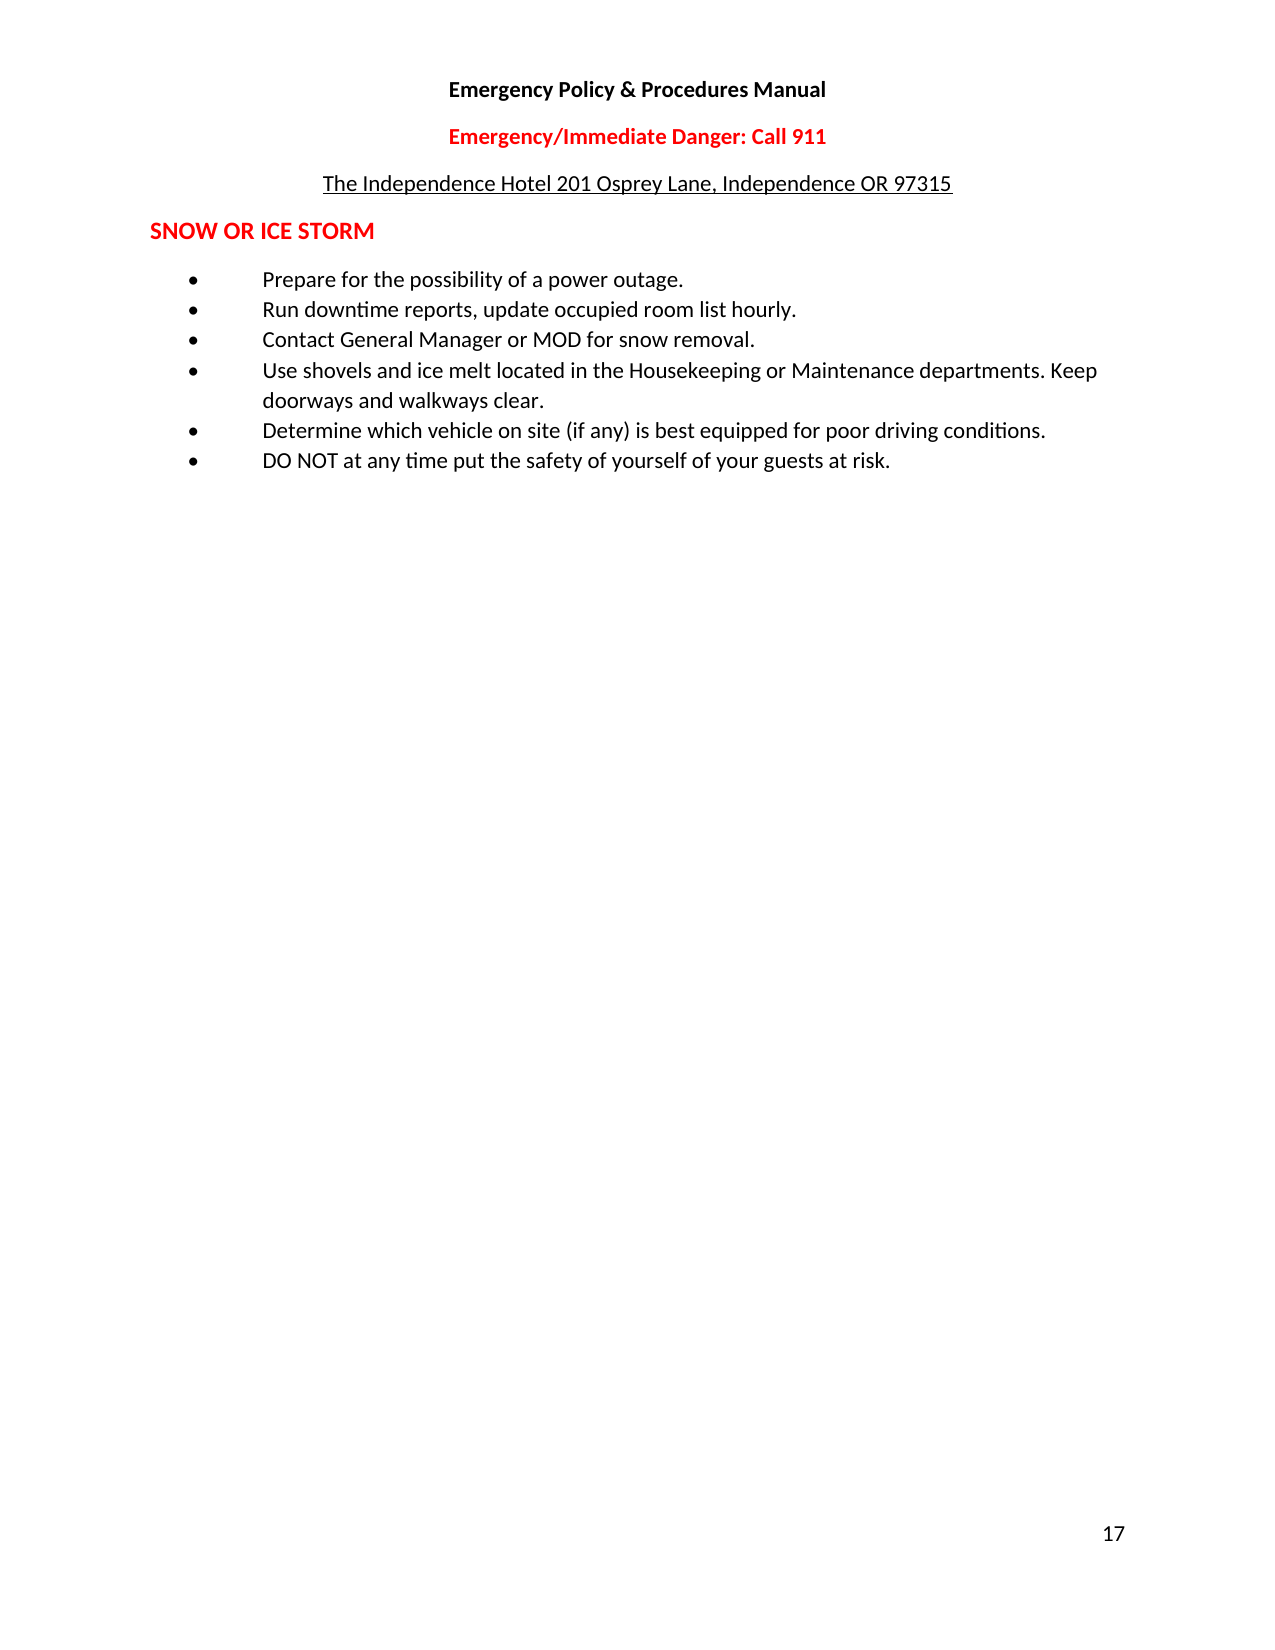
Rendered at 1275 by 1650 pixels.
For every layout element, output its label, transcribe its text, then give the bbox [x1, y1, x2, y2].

list Contact General Manager or MOD for snow removal. [187, 326, 1125, 353]
list DO NOT at any time put the safety of yourself of your guests at risk. [187, 446, 1125, 474]
list Prepare for the possibility of a power outage. [187, 265, 1125, 293]
text SNOW OR ICE STORM [150, 216, 1125, 246]
list Determine which vehicle on site (if any) is best equipped for poor driving conditions. [187, 416, 1125, 444]
list Use shovels and ice melt located in the Housekeeping or Maintenance departments. Keep doorways and walkways clear. [187, 356, 1125, 414]
list Run downtime reports, update occupied room list hourly. [187, 295, 1125, 323]
